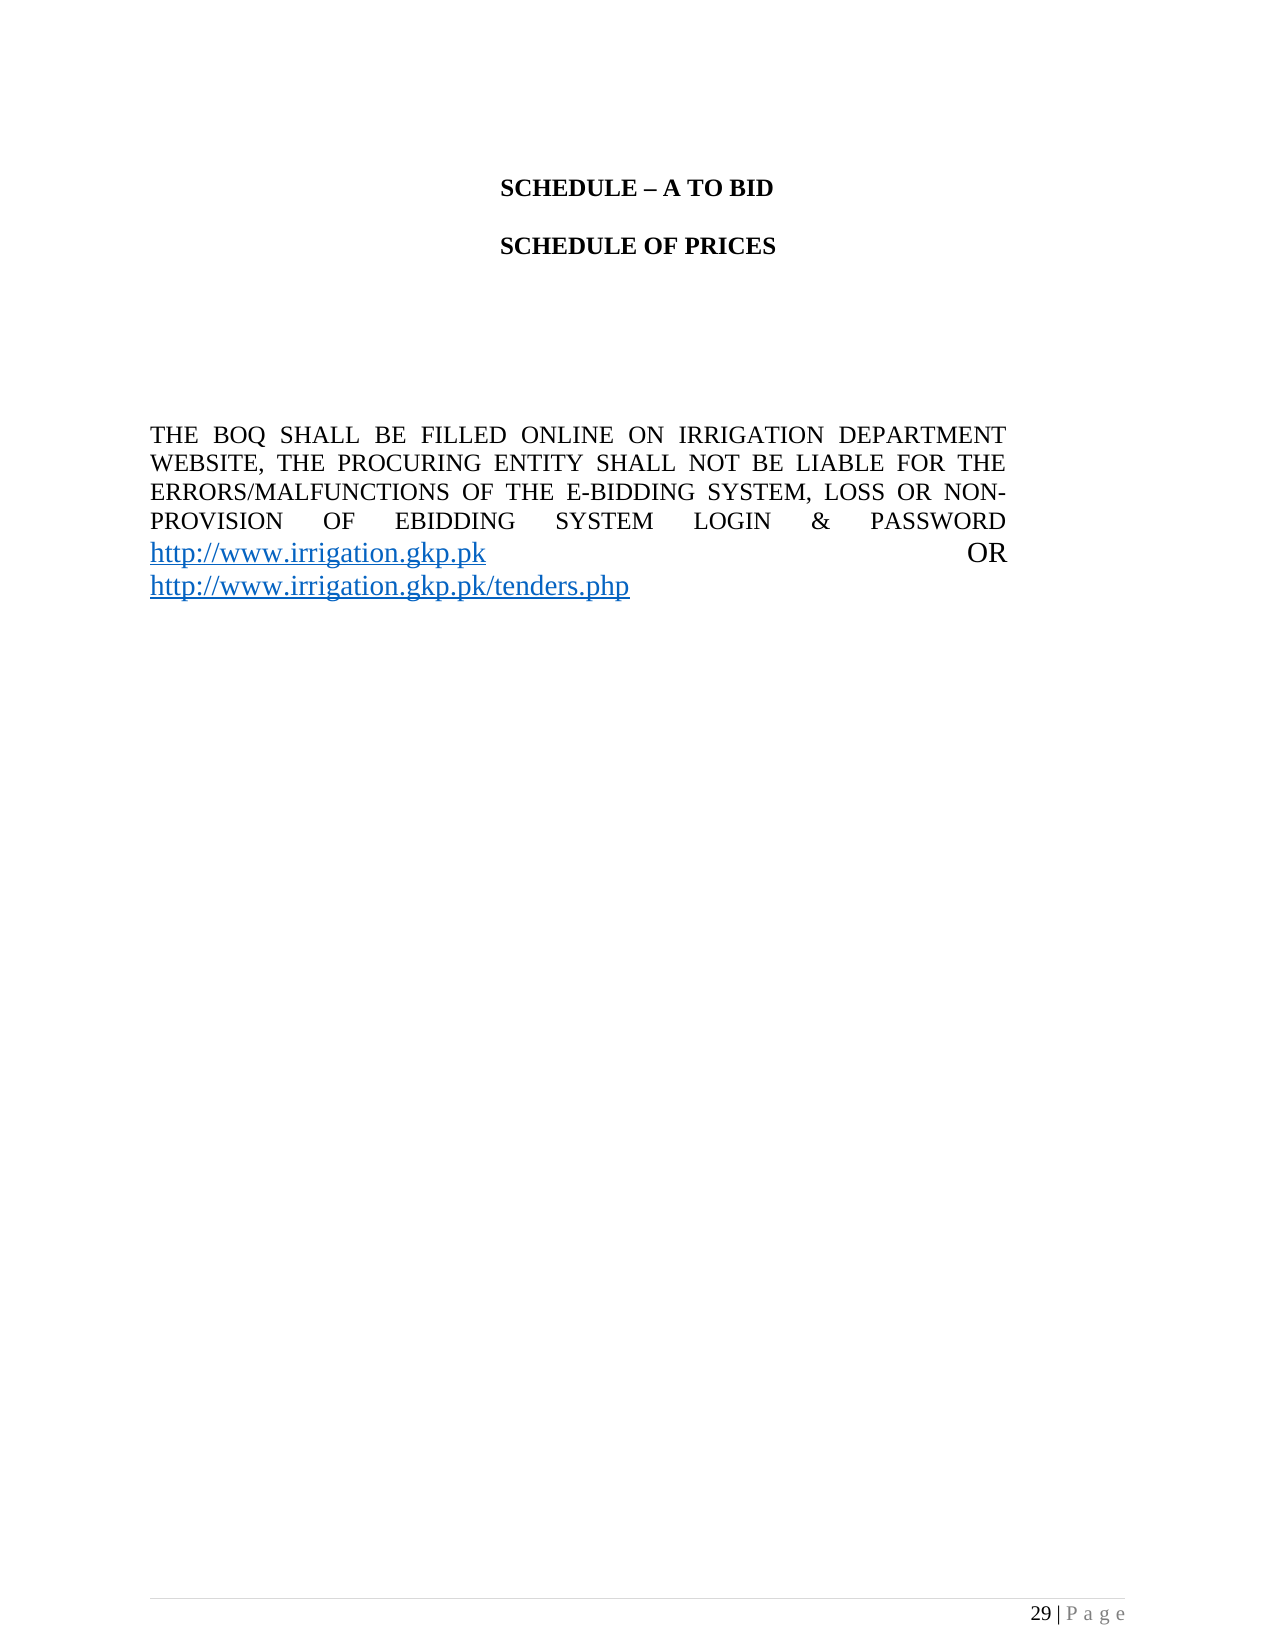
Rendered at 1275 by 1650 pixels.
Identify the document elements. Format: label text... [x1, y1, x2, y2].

text THE BOQ SHALL BE FILLED ONLINE ON IRRIGATION DEPARTMENT WEBSITE, THE PROCURING ENTITY SHALL NOT BE LIABLE FOR THE ERRORS/MALFUNCTIONS OF THE E-BIDDING SYSTEM, LOSS OR NON-PROVISION OF EBIDDING SYSTEM LOGIN & PASSWORD http://www.irrigation.gkp.pk OR http://www.irrigation.gkp.pk/tenders.php [150, 420, 1007, 602]
text SCHEDULE OF PRICES [150, 231, 1126, 260]
text SCHEDULE – A TO BID [150, 173, 1124, 202]
